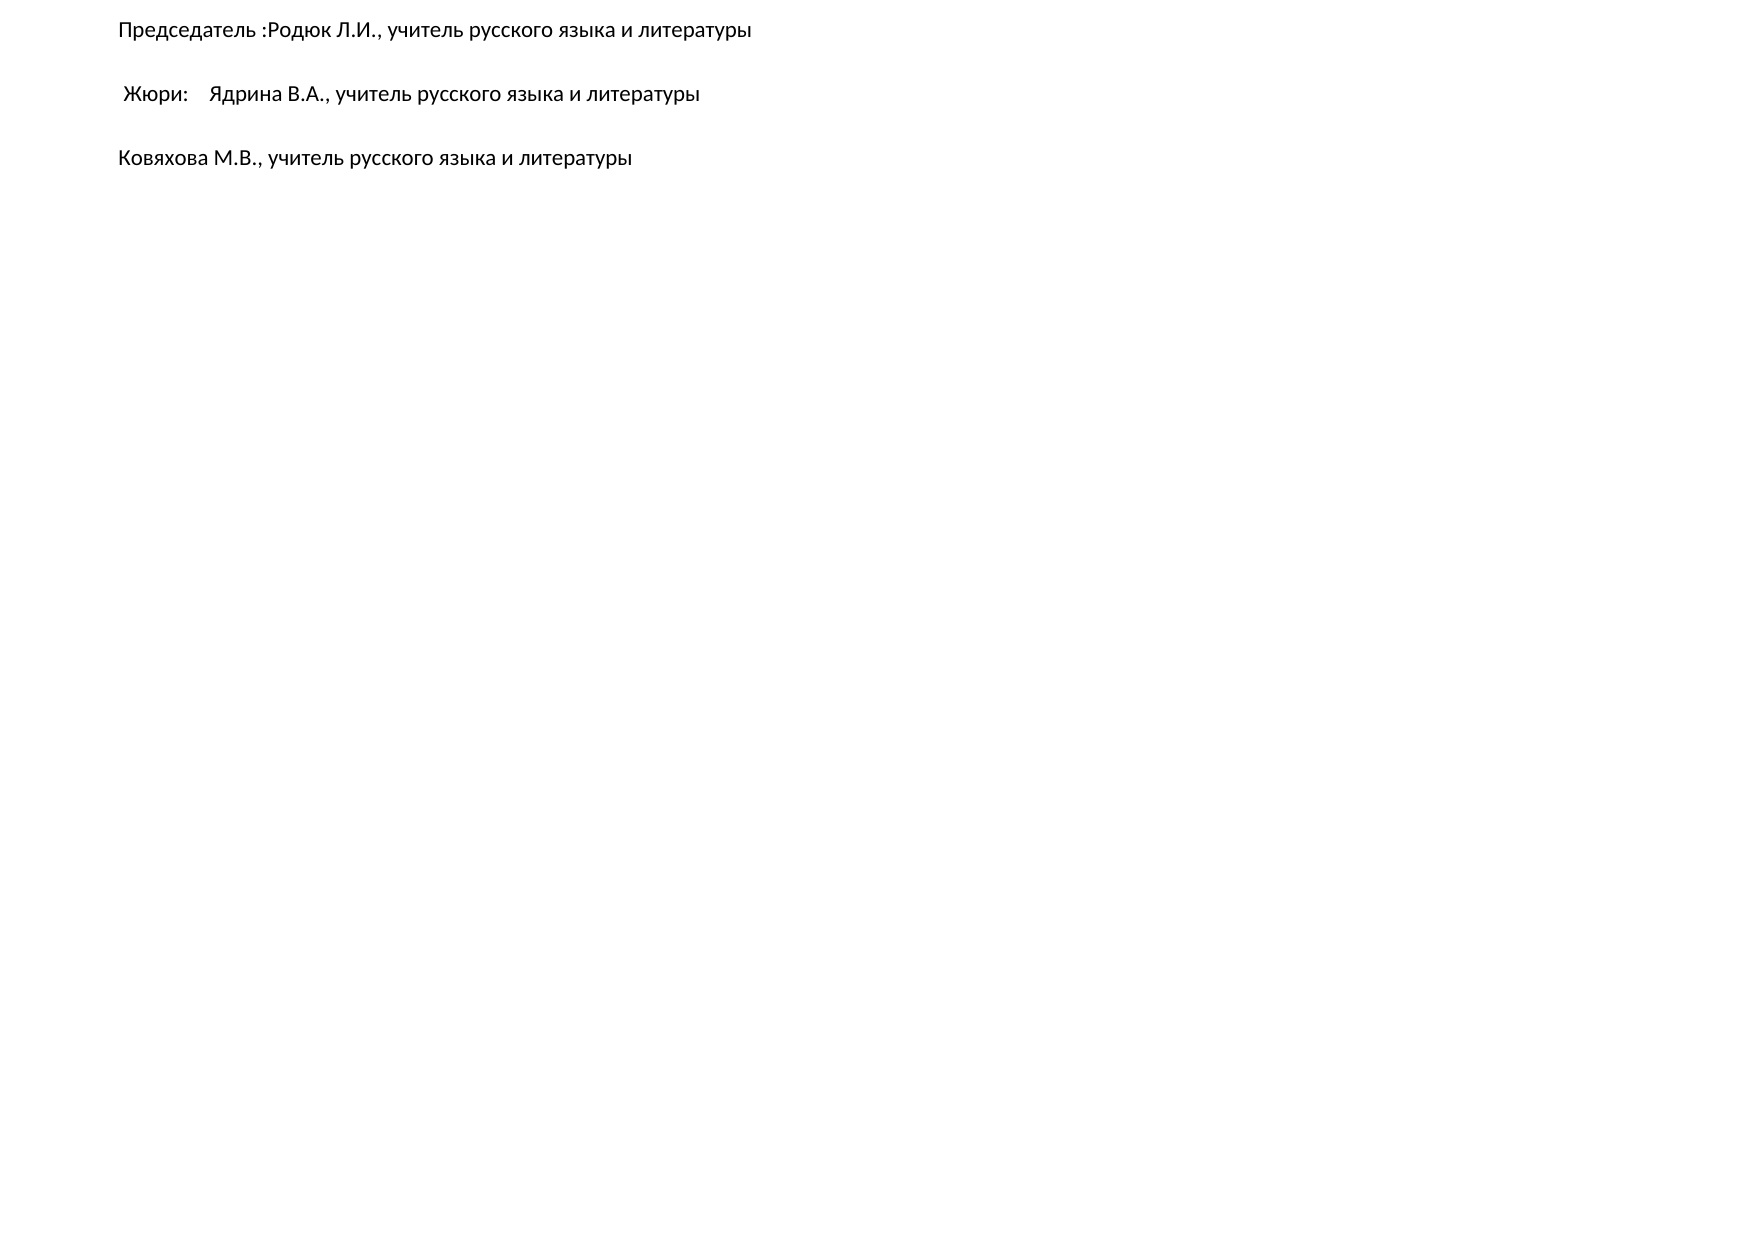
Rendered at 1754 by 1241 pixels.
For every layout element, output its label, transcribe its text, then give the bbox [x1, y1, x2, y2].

text Жюри: Ядрина В.А., учитель русского языка и литературы [118, 79, 1636, 107]
text Ковяхова М.В., учитель русского языка и литературы [118, 143, 1636, 172]
text Председатель :Родюк Л.И., учитель русского языка и литературы [118, 15, 1636, 43]
